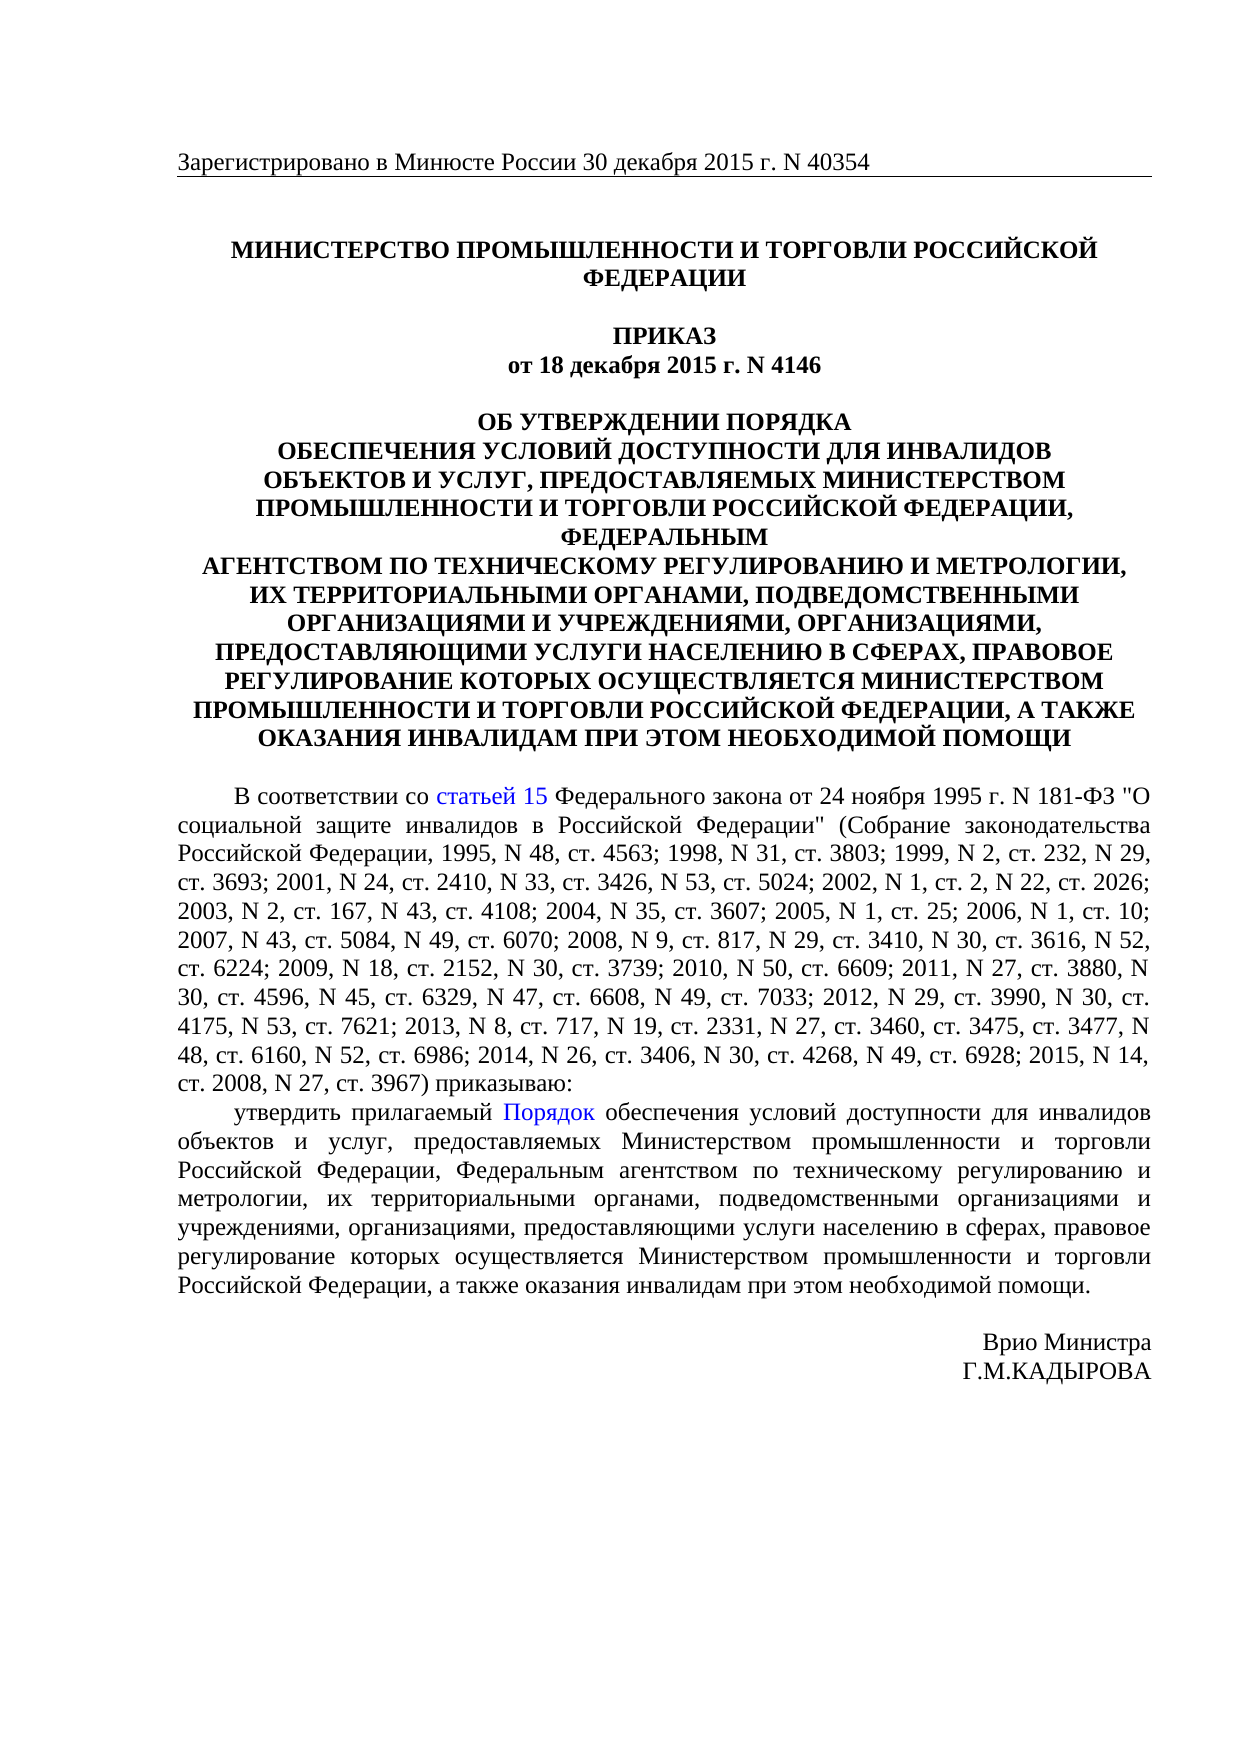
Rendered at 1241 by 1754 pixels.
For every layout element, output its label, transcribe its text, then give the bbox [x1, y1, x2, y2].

title ОРГАНИЗАЦИЯМИ И УЧРЕЖДЕНИЯМИ, ОРГАНИЗАЦИЯМИ, [177, 608, 1152, 637]
title ПРОМЫШЛЕННОСТИ И ТОРГОВЛИ РОССИЙСКОЙ ФЕДЕРАЦИИ, А ТАКЖЕ [177, 695, 1152, 723]
title от 18 декабря 2015 г. N 4146 [177, 350, 1152, 378]
title ПРИКАЗ [177, 321, 1152, 350]
title ОБ УТВЕРЖДЕНИИ ПОРЯДКА [177, 407, 1152, 436]
title ОБЪЕКТОВ И УСЛУГ, ПРЕДОСТАВЛЯЕМЫХ МИНИСТЕРСТВОМ [177, 465, 1152, 493]
text утвердить прилагаемый Порядок обеспечения условий доступности для инвалидов объектов и услуг, предоставляемых Министерством промышленности и торговли Российской Федерации, Федеральным агентством по техническому регулированию и метрологии, их территориальными органами, подведомственными организациями и учреждениями, организациями, предоставляющими услуги населению в сферах, правовое регулирование которых осуществляется Министерством промышленности и торговли Российской Федерации, а также оказания инвалидам при этом необходимой помощи. [177, 1097, 1152, 1298]
title ОКАЗАНИЯ ИНВАЛИДАМ ПРИ ЭТОМ НЕОБХОДИМОЙ ПОМОЩИ [177, 723, 1152, 752]
title РЕГУЛИРОВАНИЕ КОТОРЫХ ОСУЩЕСТВЛЯЕТСЯ МИНИСТЕРСТВОМ [177, 666, 1152, 695]
title ИХ ТЕРРИТОРИАЛЬНЫМИ ОРГАНАМИ, ПОДВЕДОМСТВЕННЫМИ [177, 580, 1152, 608]
text Врио Министра [177, 1327, 1152, 1356]
text Зарегистрировано в Минюсте России 30 декабря 2015 г. N 40354 [177, 147, 1152, 176]
text Г.М.КАДЫРОВА [177, 1356, 1152, 1385]
title ПРЕДОСТАВЛЯЮЩИМИ УСЛУГИ НАСЕЛЕНИЮ В СФЕРАХ, ПРАВОВОЕ [177, 637, 1152, 666]
title ОБЕСПЕЧЕНИЯ УСЛОВИЙ ДОСТУПНОСТИ ДЛЯ ИНВАЛИДОВ [177, 436, 1152, 465]
text В соответствии со статьей 15 Федерального закона от 24 ноября 1995 г. N 181-ФЗ "О социальной защите инвалидов в Российской Федерации" (Собрание законодательства Российской Федерации, 1995, N 48, ст. 4563; 1998, N 31, ст. 3803; 1999, N 2, ст. 232, N 29, ст. 3693; 2001, N 24, ст. 2410, N 33, ст. 3426, N 53, ст. 5024; 2002, N 1, ст. 2, N 22, ст. 2026; 2003, N 2, ст. 167, N 43, ст. 4108; 2004, N 35, ст. 3607; 2005, N 1, ст. 25; 2006, N 1, ст. 10; 2007, N 43, ст. 5084, N 49, ст. 6070; 2008, N 9, ст. 817, N 29, ст. 3410, N 30, ст. 3616, N 52, ст. 6224; 2009, N 18, ст. 2152, N 30, ст. 3739; 2010, N 50, ст. 6609; 2011, N 27, ст. 3880, N 30, ст. 4596, N 45, ст. 6329, N 47, ст. 6608, N 49, ст. 7033; 2012, N 29, ст. 3990, N 30, ст. 4175, N 53, ст. 7621; 2013, N 8, ст. 717, N 19, ст. 2331, N 27, ст. 3460, ст. 3475, ст. 3477, N 48, ст. 6160, N 52, ст. 6986; 2014, N 26, ст. 3406, N 30, ст. 4268, N 49, ст. 6928; 2015, N 14, ст. 2008, N 27, ст. 3967) приказываю: [177, 781, 1152, 1097]
title ПРОМЫШЛЕННОСТИ И ТОРГОВЛИ РОССИЙСКОЙ ФЕДЕРАЦИИ, ФЕДЕРАЛЬНЫМ [177, 493, 1152, 551]
title АГЕНТСТВОМ ПО ТЕХНИЧЕСКОМУ РЕГУЛИРОВАНИЮ И МЕТРОЛОГИИ, [177, 551, 1152, 580]
title МИНИСТЕРСТВО ПРОМЫШЛЕННОСТИ И ТОРГОВЛИ РОССИЙСКОЙ ФЕДЕРАЦИИ [177, 235, 1152, 292]
